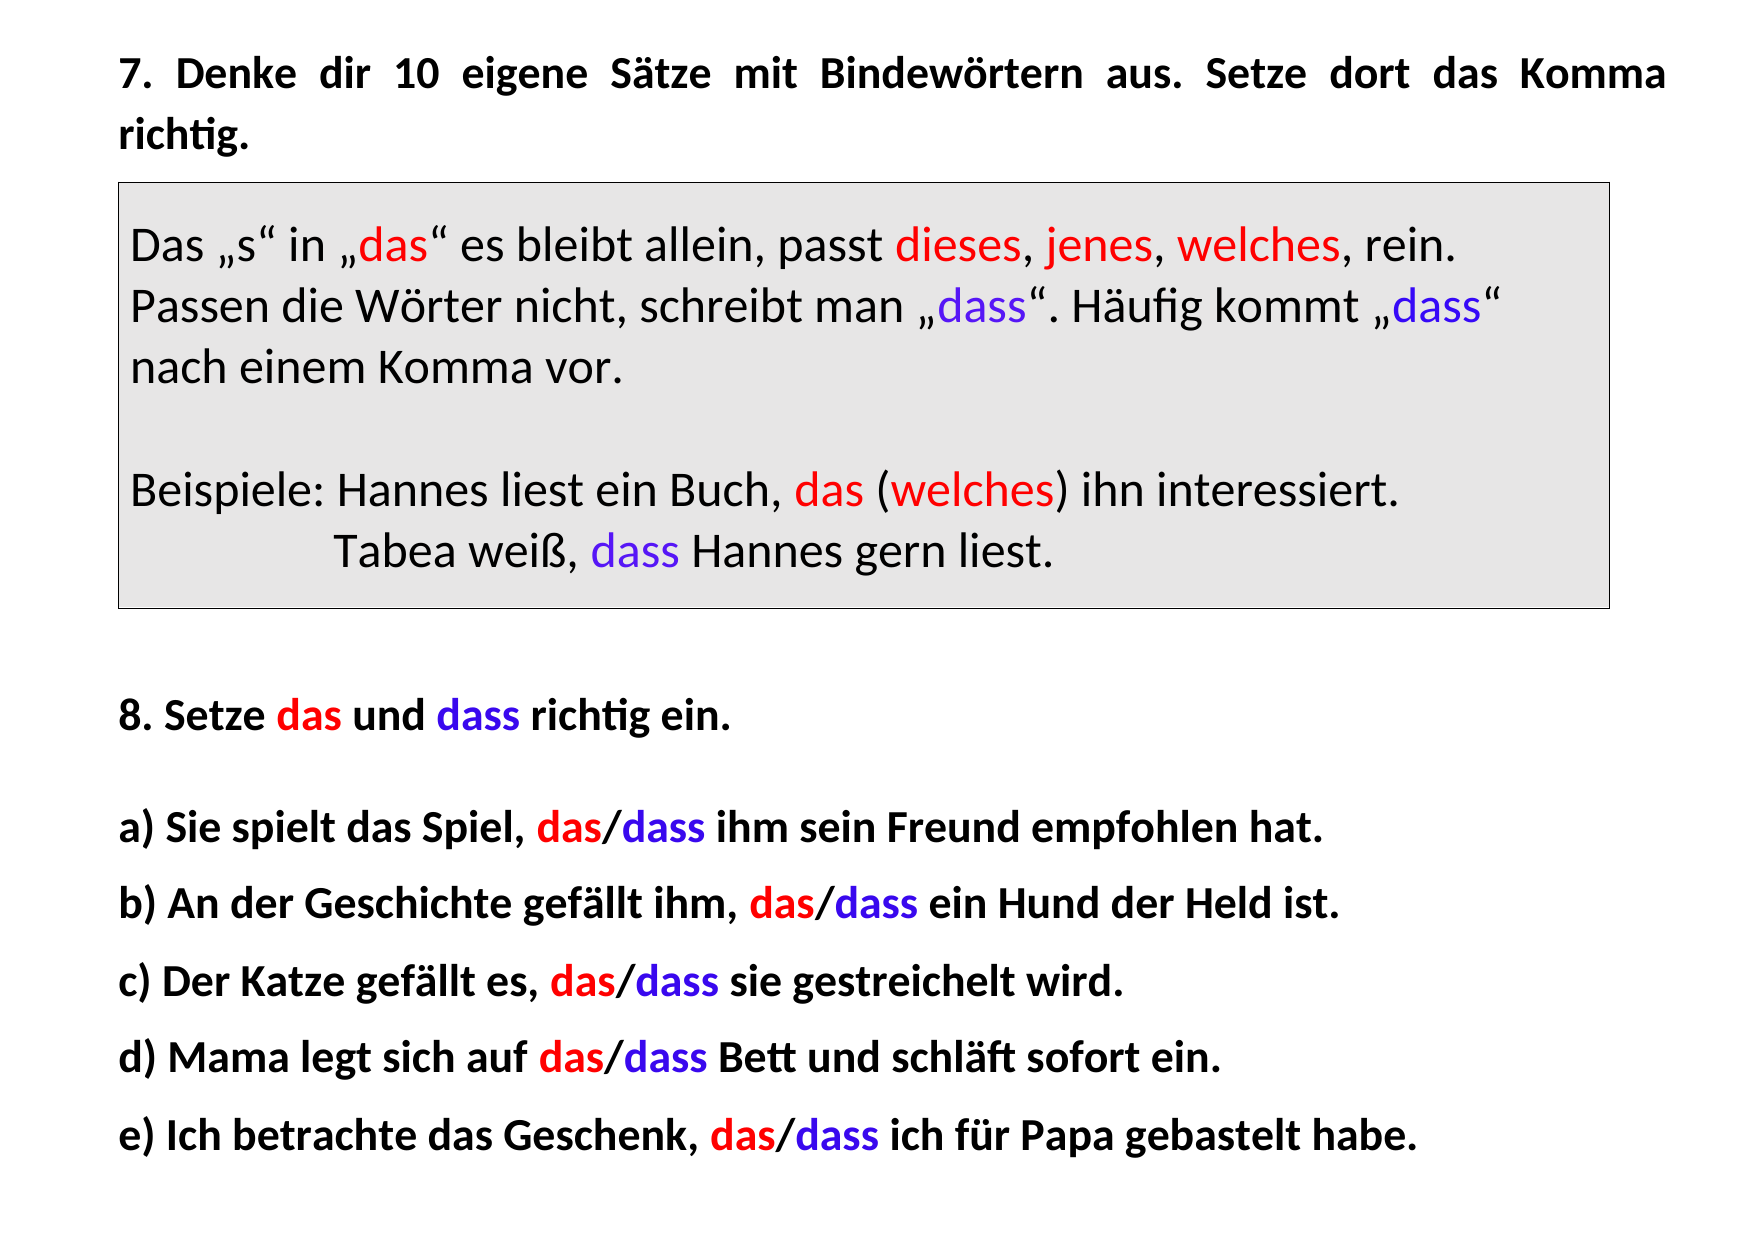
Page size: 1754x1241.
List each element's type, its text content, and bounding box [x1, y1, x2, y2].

table_header Das „s“ in „das“ es bleibt allein, passt dieses, jenes, welches, rein. Passen die Wörter nicht, schreibt man „dass“. Häufig kommt „dass“ nach einem Komma vor. Beispiele: Hannes liest ein Buch, das (welches) ihn interessiert. Tabea weiß, dass Hannes gern liest. [119, 183, 1609, 607]
text d) Mama legt sich auf das/dass Bett und schläft sofort ein. [118, 1028, 1606, 1084]
text 8. Setze das und dass richtig ein. [118, 686, 1606, 742]
text a) Sie spielt das Spiel, das/dass ihm sein Freund empfohlen hat. [118, 763, 1606, 853]
text c) Der Katze gefällt es, das/dass sie gestreichelt wird. [118, 951, 1606, 1007]
text 7. Denke dir 10 eigene Sätze mit Bindewörtern aus. Setze dort das Komma richtig. [118, 44, 1668, 161]
text b) An der Geschichte gefällt ihm, das/dass ein Hund der Held ist. [118, 874, 1606, 930]
text e) Ich betrachte das Geschenk, das/dass ich für Papa gebastelt habe. [118, 1105, 1606, 1161]
